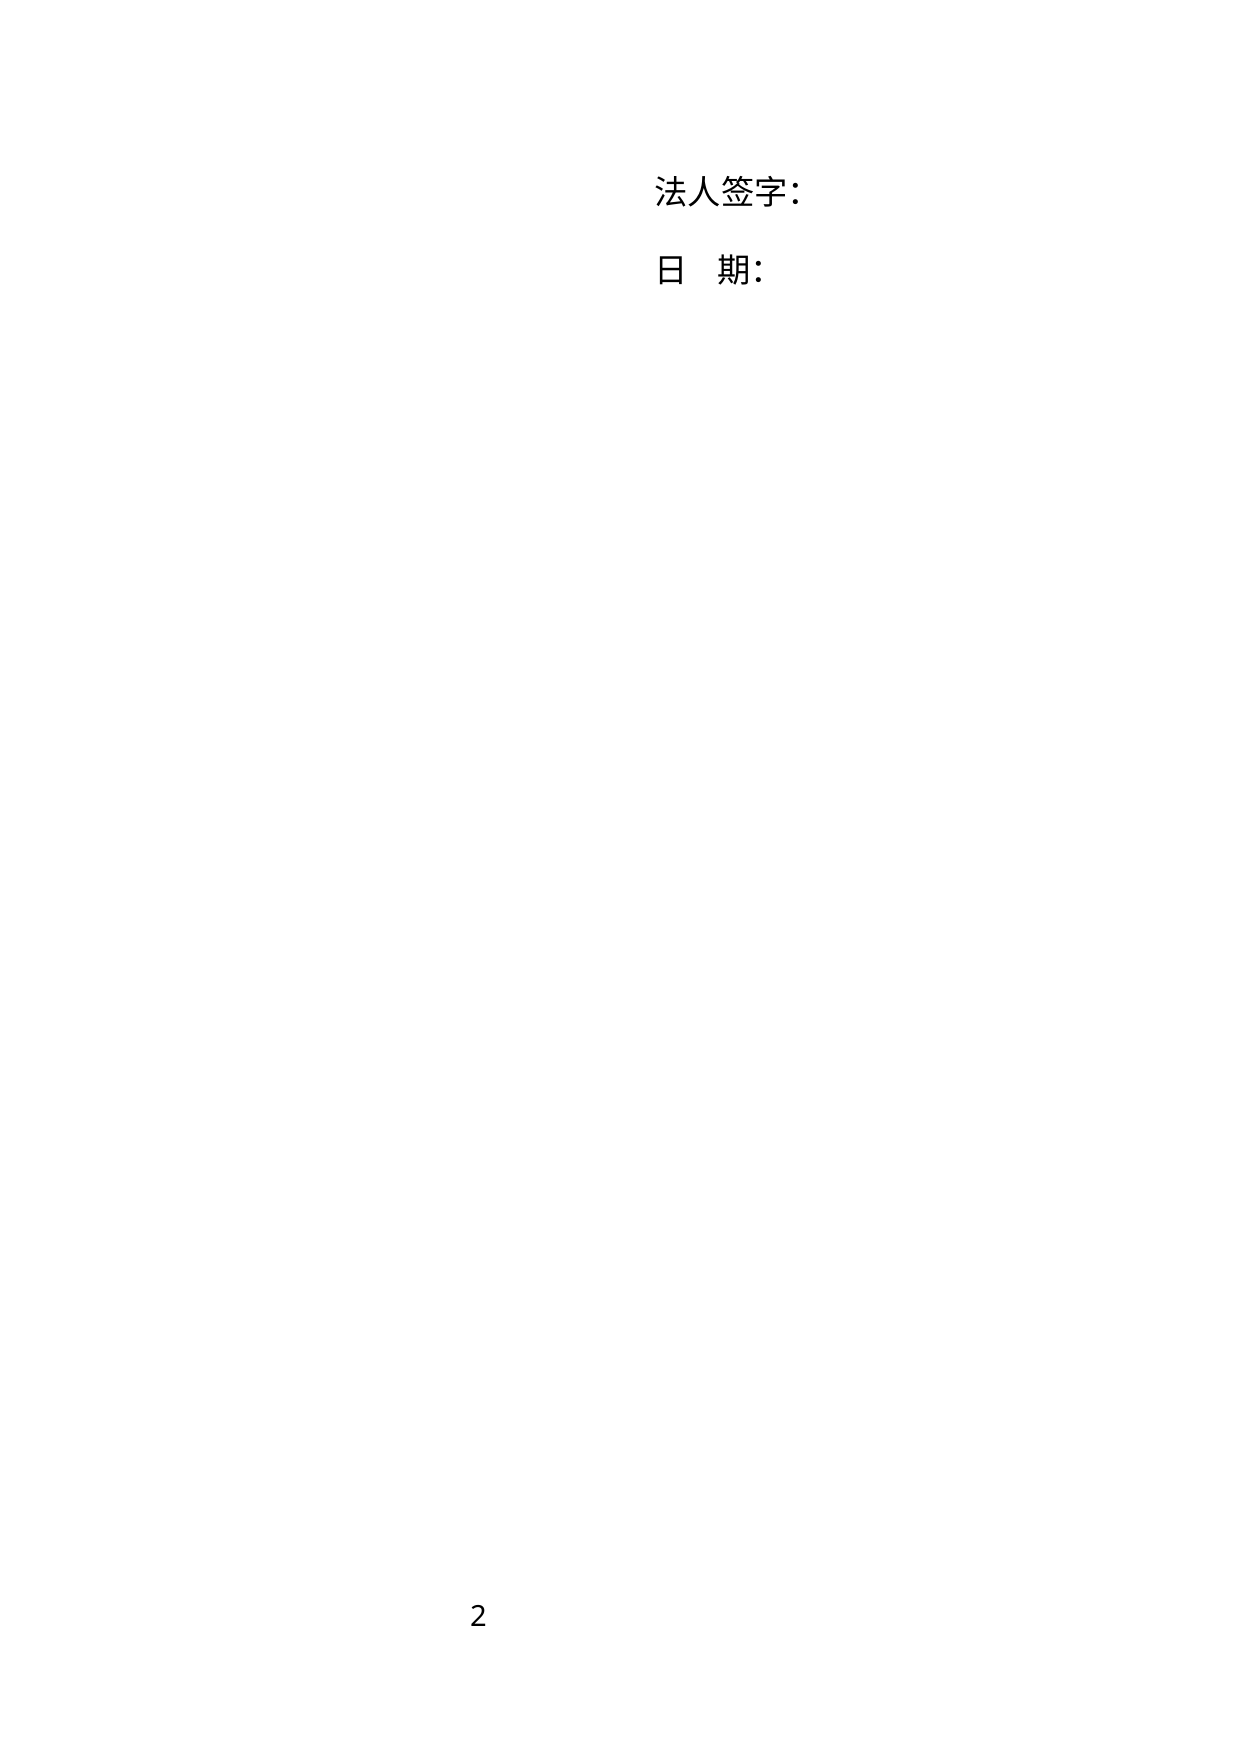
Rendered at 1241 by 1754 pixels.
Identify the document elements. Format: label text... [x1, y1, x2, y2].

text 法人签字： [187, 158, 1053, 223]
text 日 期： [187, 235, 1053, 300]
